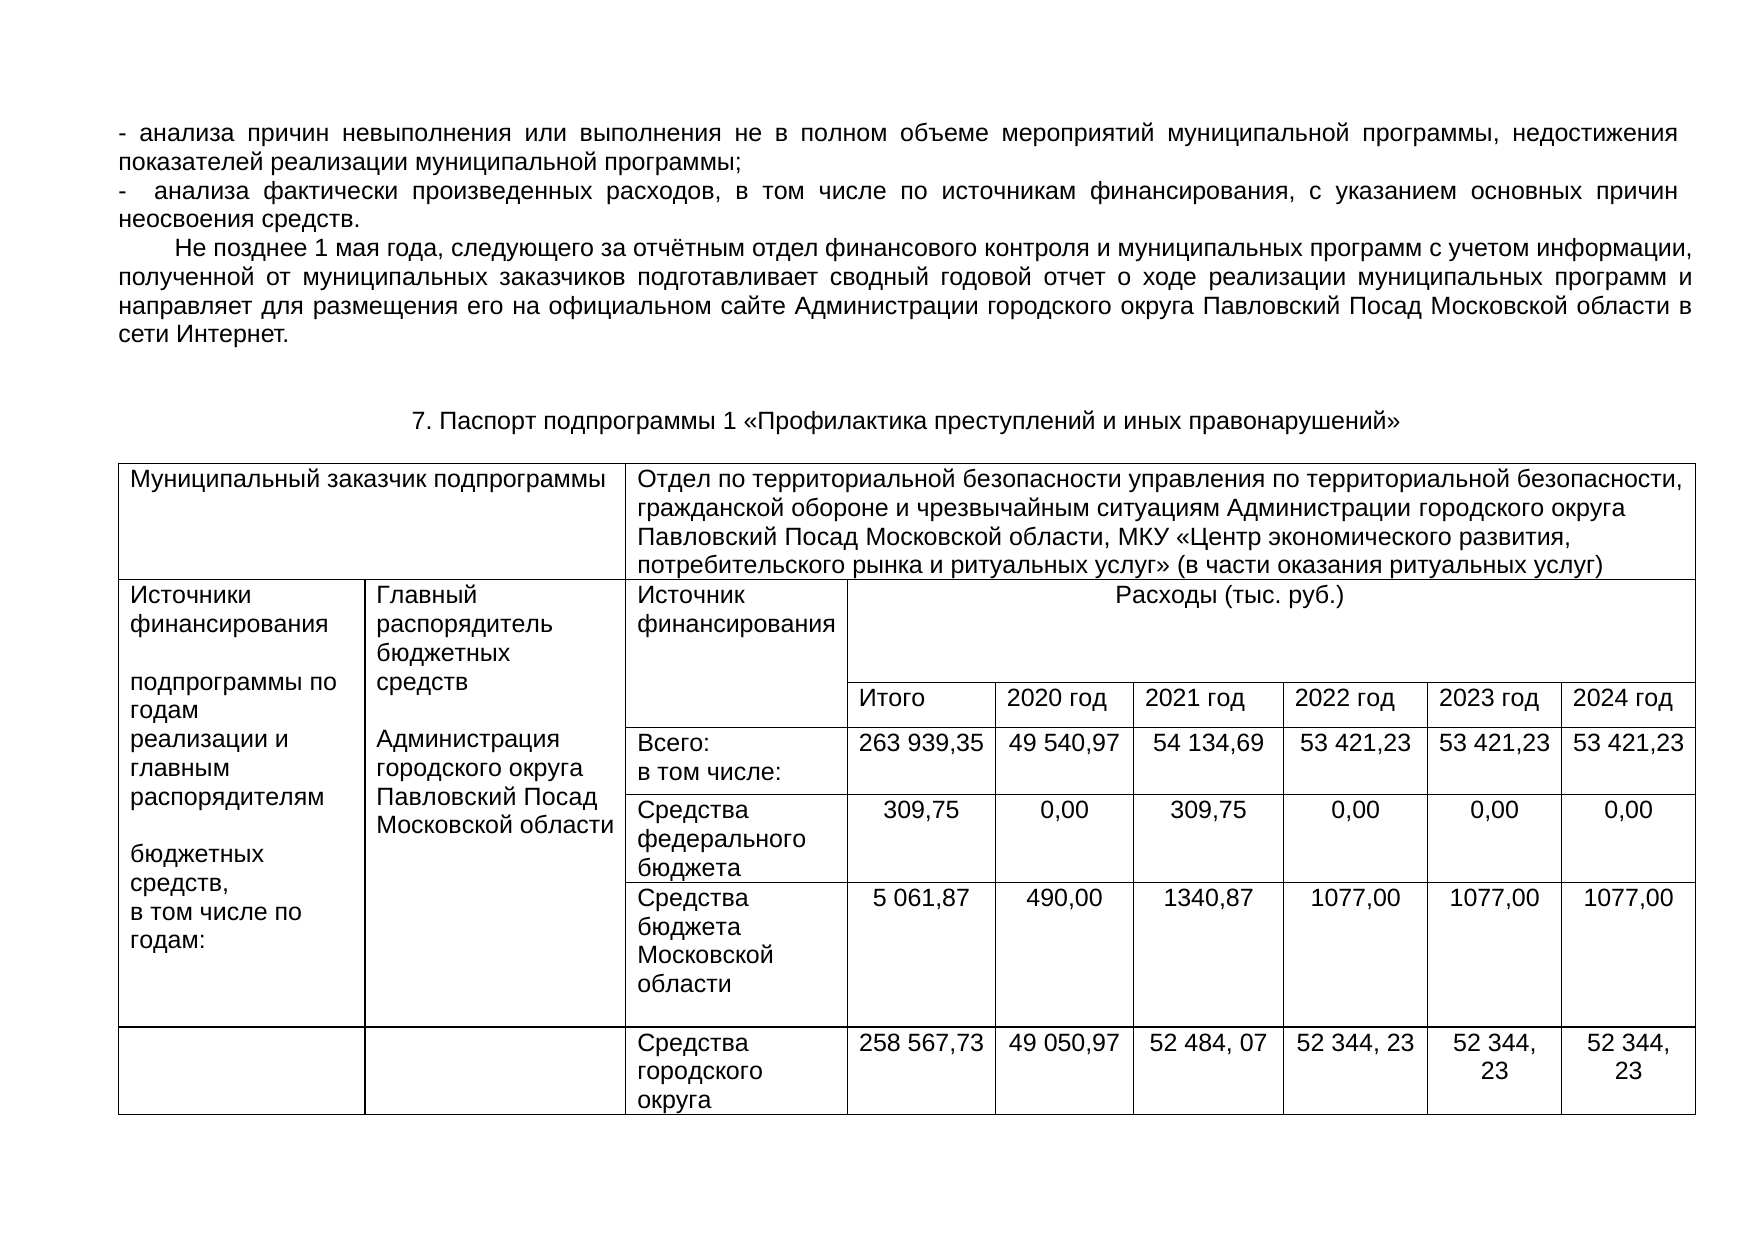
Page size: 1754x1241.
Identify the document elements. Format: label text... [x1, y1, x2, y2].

table_cell 5 061,87 [848, 883, 995, 1026]
table_cell 309,75 [1134, 795, 1283, 882]
table_cell 0,00 [996, 795, 1133, 882]
table_cell 49 540,97 [996, 728, 1133, 794]
table_cell Главный распорядитель бюджетных средств Администрация городского округа Павловский Посад Московской области [366, 580, 625, 1026]
table_cell 2023 год [1428, 683, 1561, 727]
table_cell 490,00 [996, 883, 1133, 1026]
table_cell Итого [848, 683, 995, 727]
table_cell 52 344, 23 [1284, 1028, 1427, 1114]
table_cell [119, 1028, 364, 1114]
table_cell Всего: в том числе: [626, 728, 847, 794]
table_header Отдел по территориальной безопасности управления по территориальной безопасности, гражданской обороне и чрезвычайным ситуациям Администрации городского округа Павловский Посад Московской области, МКУ «Центр экономического развития, потребительского рынка и ритуальных услуг» (в части оказания ритуальных услуг) [626, 464, 1695, 579]
table_cell 53 421,23 [1428, 728, 1561, 794]
table_cell 0,00 [1562, 795, 1695, 882]
table_cell 309,75 [848, 795, 995, 882]
table_cell 1077,00 [1428, 883, 1561, 1026]
table_cell 0,00 [1428, 795, 1561, 882]
table_cell 263 939,35 [848, 728, 995, 794]
text - анализа причин невыполнения или выполнения не в полном объеме мероприятий муниципальной программы, недостижения показателей реализации муниципальной программы; [118, 118, 1680, 176]
table_cell 1077,00 [1562, 883, 1695, 1026]
table_cell Средства федерального бюджета [626, 795, 847, 882]
table_cell 1340,87 [1134, 883, 1283, 1026]
table_cell 49 050,97 [996, 1028, 1133, 1114]
table_cell Средства бюджета Московской области [626, 883, 847, 1026]
table_cell Источники финансирования подпрограммы по годам реализации и главным распорядителям бюджетных средств, в том числе по годам: [119, 580, 364, 1026]
table_cell 1077,00 [1284, 883, 1427, 1026]
table_cell 2024 год [1562, 683, 1695, 727]
table_header Муниципальный заказчик подпрограммы [119, 464, 625, 579]
table_cell 54 134,69 [1134, 728, 1283, 794]
table_cell 2020 год [996, 683, 1133, 727]
table_cell 2021 год [1134, 683, 1283, 727]
table_cell Источник финансирования [626, 580, 847, 727]
table_cell 52 344, 23 [1428, 1028, 1561, 1114]
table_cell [626, 1028, 847, 1114]
table_cell 0,00 [1284, 795, 1427, 882]
table_cell 258 567,73 [848, 1028, 995, 1114]
text 7. Паспорт подпрограммы 1 «Профилактика преступлений и иных правонарушений» [118, 406, 1695, 434]
text Не позднее 1 мая года, следующего за отчётным отдел финансового контроля и муниципальных программ с учетом информации, полученной от муниципальных заказчиков подготавливает сводный годовой отчет о ходе реализации муниципальных программ и направляет для размещения его на официальном сайте Администрации городского округа Павловский Посад Московской области в сети Интернет. [118, 233, 1695, 348]
table_cell 2022 год [1284, 683, 1427, 727]
table_cell 52 344, 23 [1562, 1028, 1695, 1114]
table_cell 52 484, 07 [1134, 1028, 1283, 1114]
table_cell [366, 1028, 625, 1114]
table_cell 53 421,23 [1284, 728, 1427, 794]
table_cell Расходы (тыс. руб.) [848, 580, 1695, 682]
text - анализа фактически произведенных расходов, в том числе по источникам финансирования, с указанием основных причин неосвоения средств. [118, 176, 1680, 233]
table_cell 53 421,23 [1562, 728, 1695, 794]
